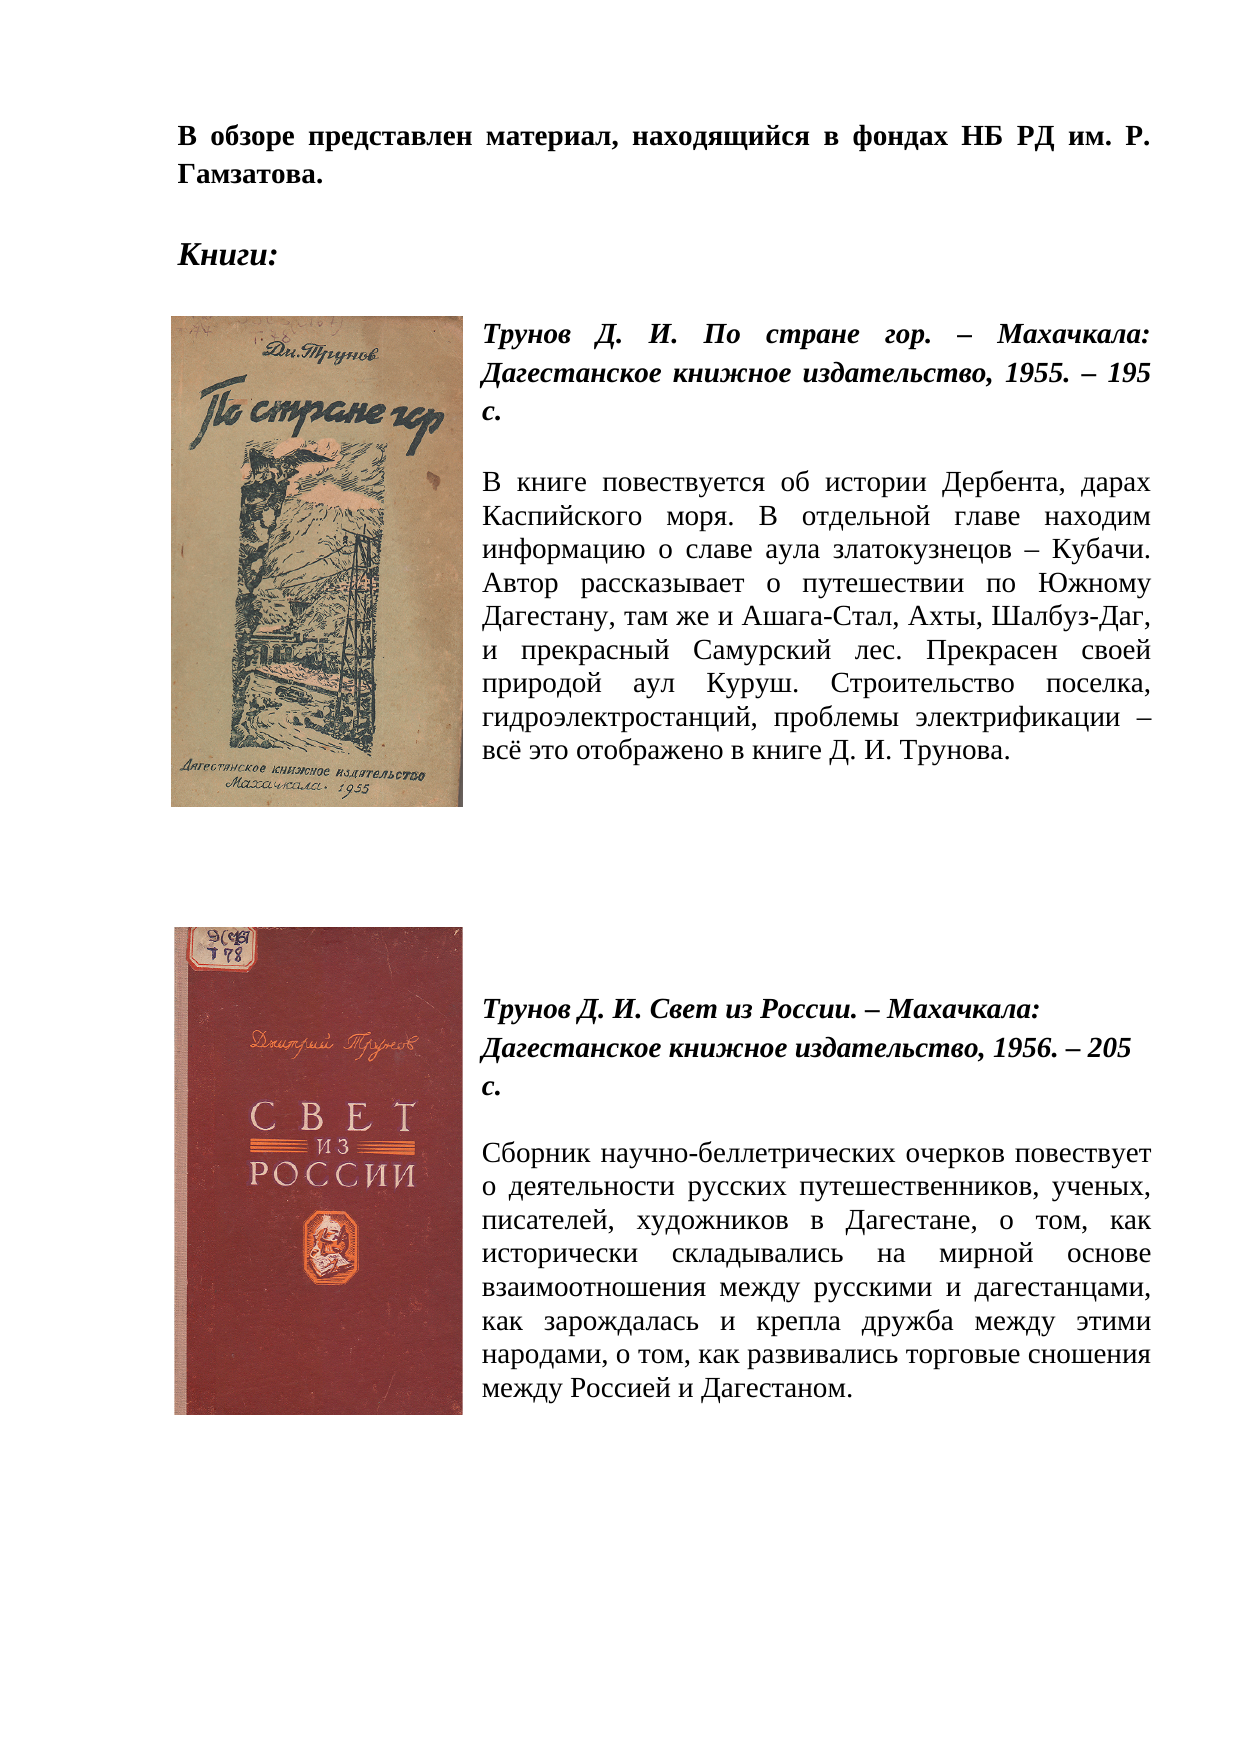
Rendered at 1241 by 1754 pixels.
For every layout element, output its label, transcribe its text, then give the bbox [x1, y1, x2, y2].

text Книги: [177, 234, 1152, 272]
text В обзоре представлен материал, находящийся в фондах НБ РД им. Р. Гамзатова. [177, 118, 1152, 190]
picture [171, 316, 463, 807]
text В книге повествуется об истории Дербента, дарах Каспийского моря. В отдельной главе находим информацию о славе аула златокузнецов – Кубачи. Автор рассказывает о путешествии по Южному Дагестану, там же и Ашага-Стал, Ахты, Шалбуз-Даг, и прекрасный Самурский лес. Прекрасен своей природой аул Куруш. Строительство поселка, гидроэлектростанций, проблемы электрификации – всё это отображено в книге Д. И. Трунова. [463, 464, 1152, 766]
text Трунов Д. И. Свет из России. – Махачкала: Дагестанское книжное издательство, 1956. – 205 с. [463, 991, 1152, 1102]
text Трунов Д. И. По стране гор. – Махачкала: Дагестанское книжное издательство, 1955. – 195 с. [463, 316, 1152, 427]
text Сборник научно-беллетрических очерков повествует о деятельности русских путешественников, ученых, писателей, художников в Дагестане, о том, как исторически складывались на мирной основе взаимоотношения между русскими и дагестанцами, как зарождалась и крепла дружба между этими народами, о том, как развивались торговые сношения между Россией и Дагестаном. [463, 1135, 1152, 1403]
picture [174, 927, 463, 1415]
